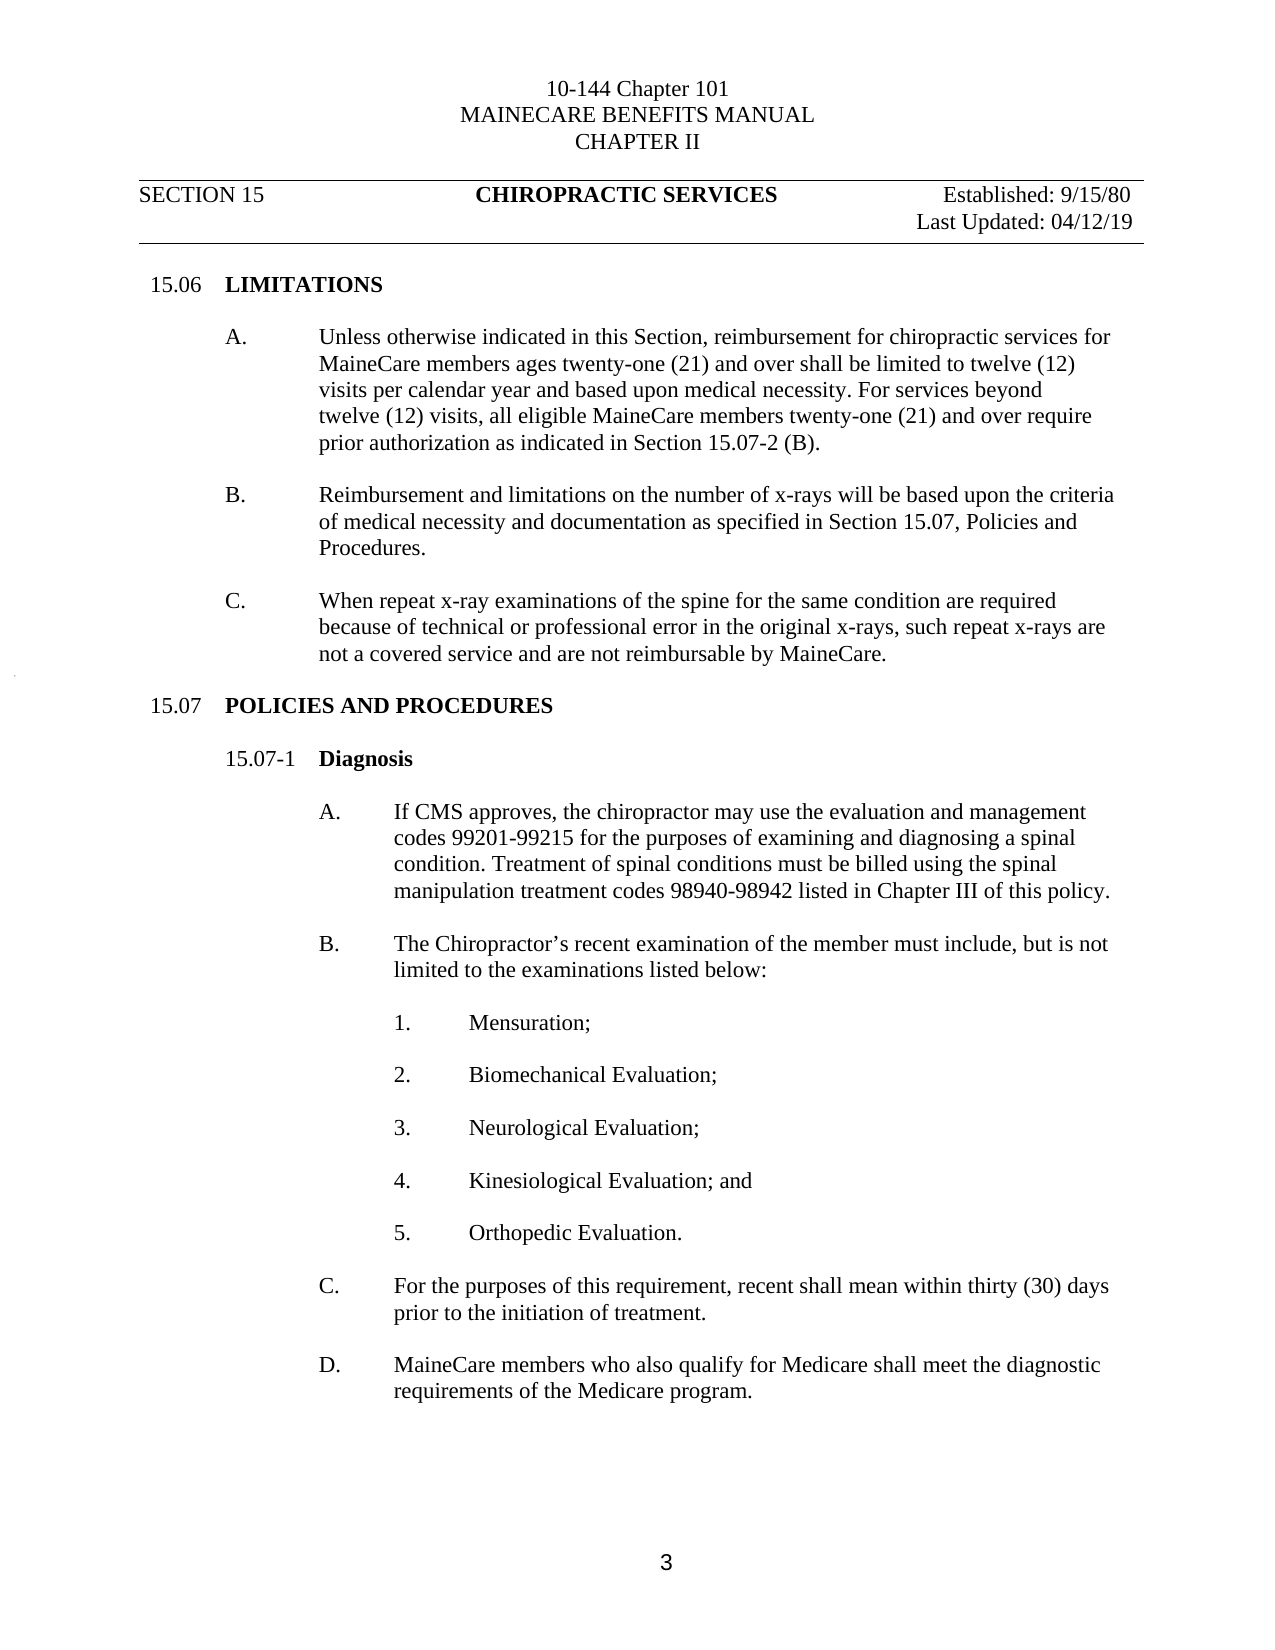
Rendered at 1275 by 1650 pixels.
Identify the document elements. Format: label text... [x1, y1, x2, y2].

text A. Unless otherwise indicated in this Section, reimbursement for chiropractic services for MaineCare members ages twenty-one (21) and over shall be limited to twelve (12) visits per calendar year and based upon medical necessity. For services beyond twelve (12) visits, all eligible MaineCare members twenty-one (21) and over require prior authorization as indicated in Section 15.07-2 (B). [225, 323, 1125, 455]
text 5. Orthopedic Evaluation. [394, 1219, 1125, 1246]
text B. The Chiropractor’s recent examination of the member must include, but is not limited to the examinations listed below: [319, 929, 1125, 982]
text 15.07-1 Diagnosis [225, 745, 1125, 771]
text C. When repeat x-ray examinations of the spine for the same condition are required because of technical or professional error in the original x-rays, such repeat x-rays are not a covered service and are not reimbursable by MaineCare. [225, 587, 1125, 666]
text 15.06 LIMITATIONS [150, 271, 1125, 297]
text C. For the purposes of this requirement, recent shall mean within thirty (30) days prior to the initiation of treatment. [319, 1272, 1125, 1325]
text D. MaineCare members who also qualify for Medicare shall meet the diagnostic requirements of the Medicare program. [319, 1351, 1125, 1404]
text 1. Mensuration; [394, 1009, 1125, 1035]
text B. Reimbursement and limitations on the number of x-rays will be based upon the criteria of medical necessity and documentation as specified in Section 15.07, Policies and Procedures. [225, 482, 1125, 561]
text 15.07 POLICIES AND PROCEDURES [150, 692, 1125, 719]
text A. If CMS approves, the chiropractor may use the evaluation and management codes 99201-99215 for the purposes of examining and diagnosing a spinal condition. Treatment of spinal conditions must be billed using the spinal manipulation treatment codes 98940-98942 listed in Chapter III of this policy. [319, 798, 1125, 903]
text 4. Kinesiological Evaluation; and [394, 1167, 1125, 1193]
text 3. Neurological Evaluation; [394, 1114, 1125, 1140]
text 2. Biomechanical Evaluation; [394, 1061, 1125, 1088]
